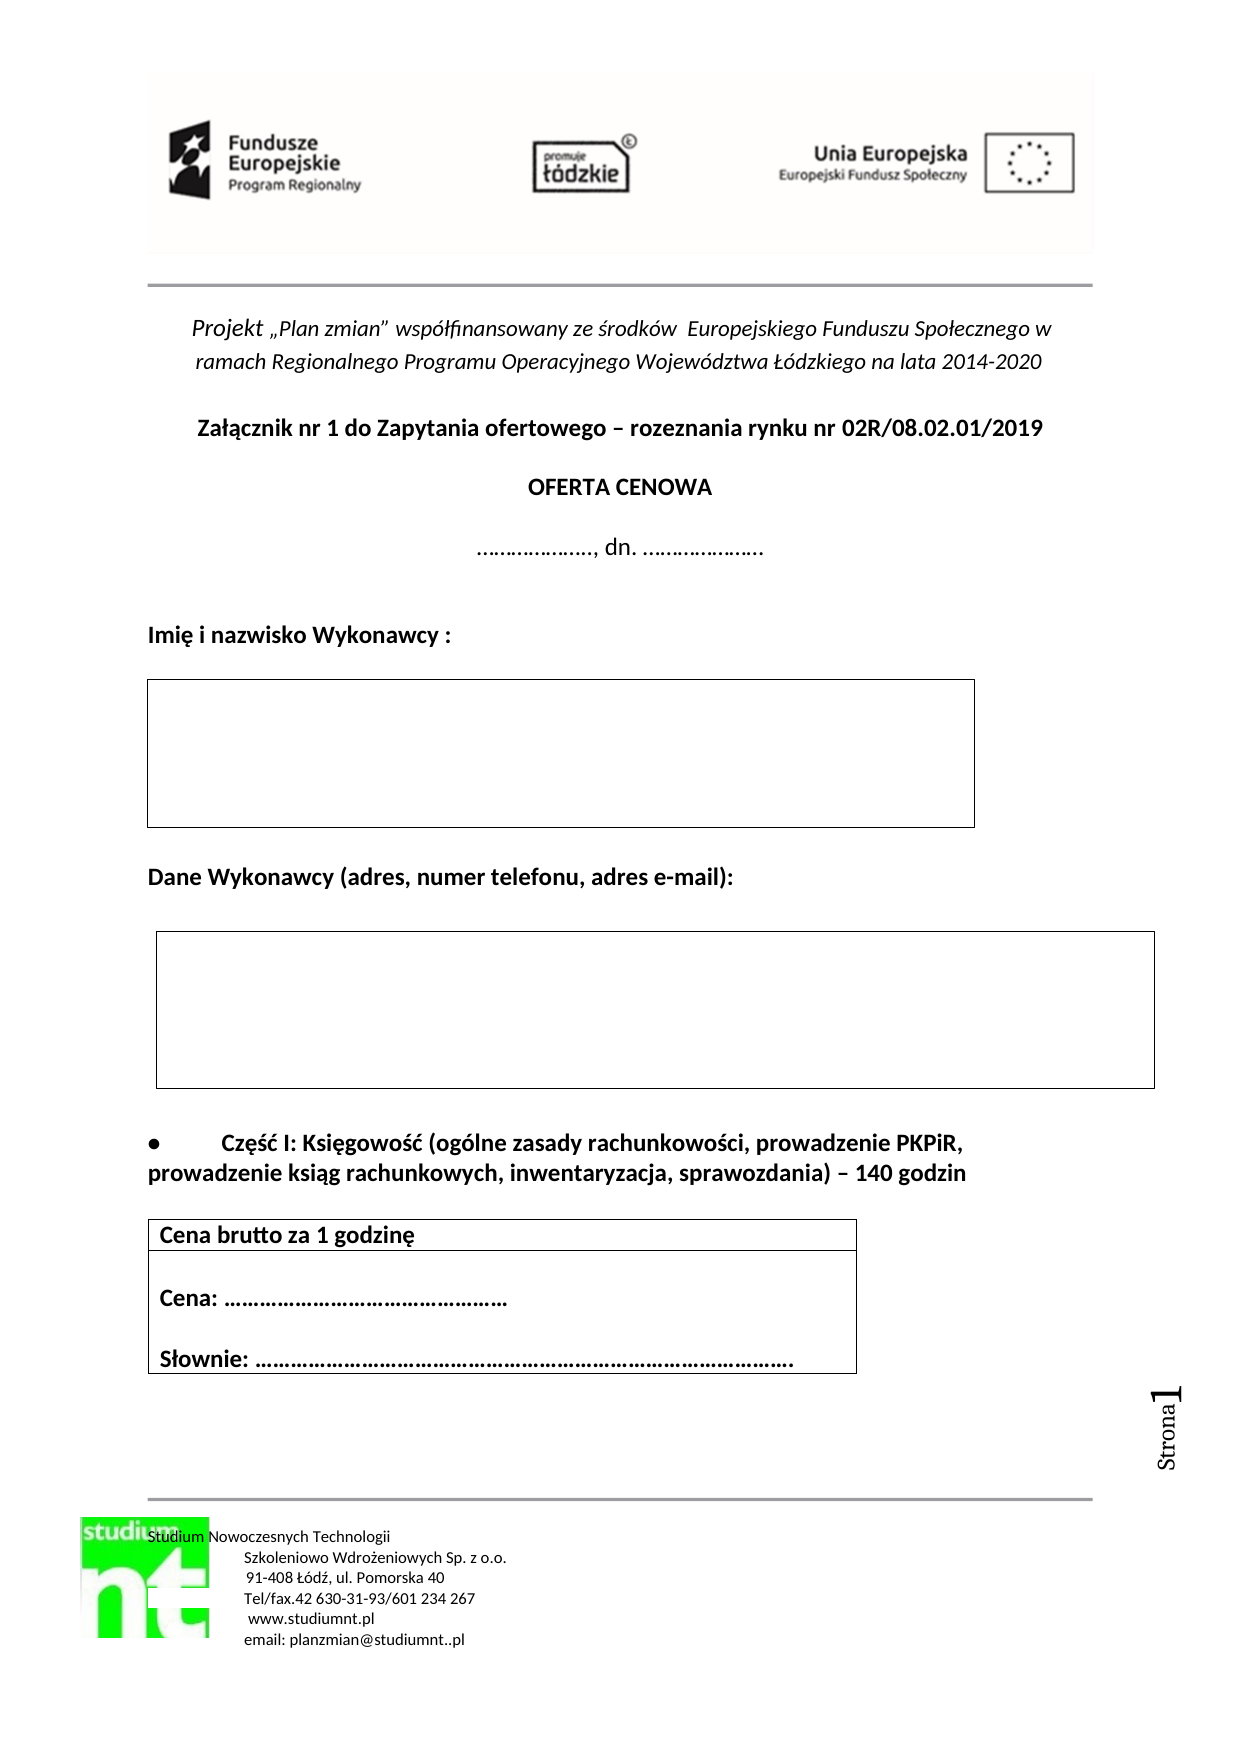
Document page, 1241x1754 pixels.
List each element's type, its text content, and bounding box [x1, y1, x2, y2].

picture [147, 73, 1095, 255]
text Dane Wykonawcy (adres, numer telefonu, adres e-mail): [148, 861, 1092, 892]
table_cell Cena: ………………………………………… Słownie: ………………………………………………………………………………. [149, 1251, 856, 1373]
text • Część I: Księgowość (ogólne zasady rachunkowości, prowadzenie PKPiR, prowadzenie ksiąg rachunkowych, inwentaryzacja, sprawozdania) – 140 godzin [148, 1127, 1092, 1188]
text Załącznik nr 1 do Zapytania ofertowego – rozeznania rynku nr 02R/08.02.01/2019 [148, 412, 1092, 443]
text ……………….., dn. ………………… [148, 531, 1092, 561]
text OFERTA CENOWA [148, 471, 1092, 502]
table_header Cena brutto za 1 godzinę [149, 1220, 856, 1250]
text Imię i nazwisko Wykonawcy : [148, 619, 1092, 649]
